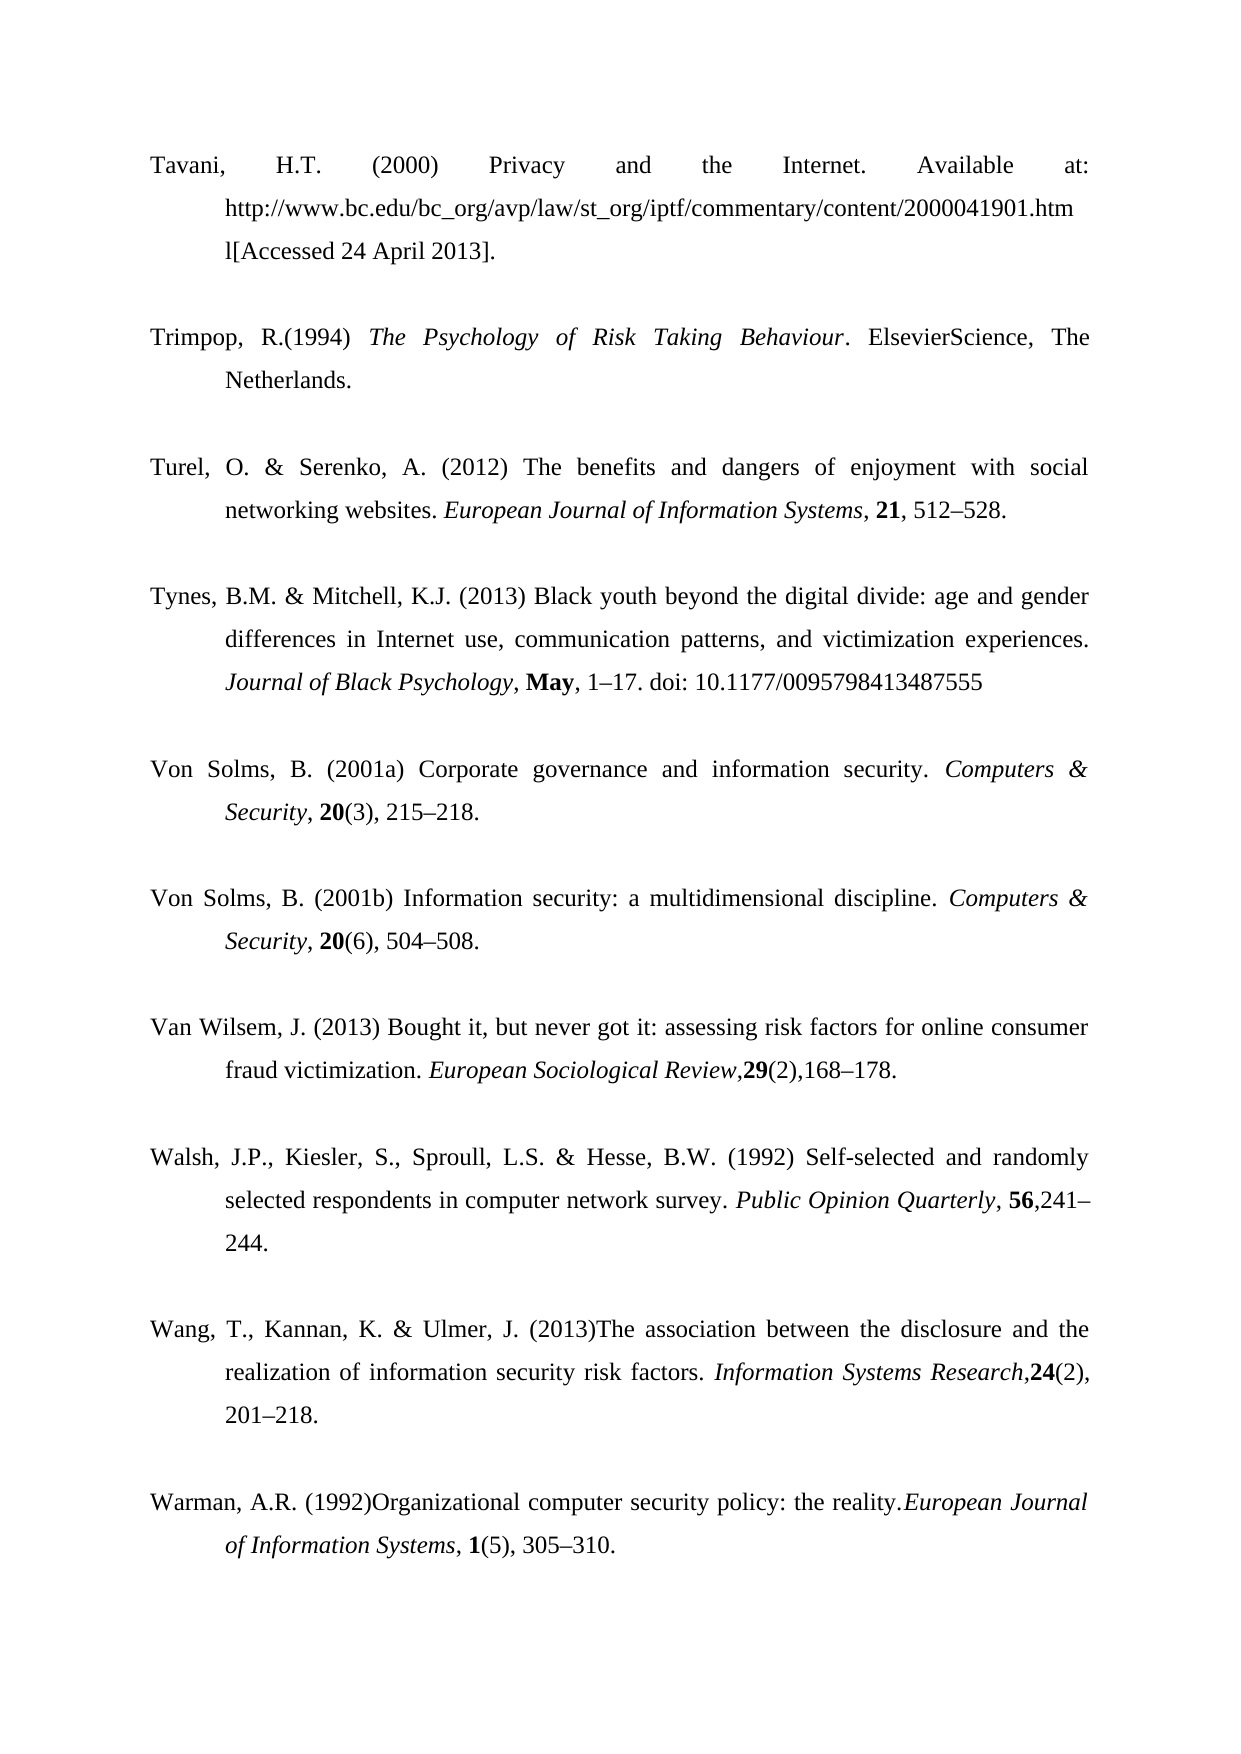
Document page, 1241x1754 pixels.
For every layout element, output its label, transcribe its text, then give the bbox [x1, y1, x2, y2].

text Tavani, H.T. (2000) Privacy and the Internet. Available at: http://www.bc.edu/bc_org/avp/law/st_org/iptf/commentary/content/2000041901.html[Accessed 24 April 2013]. [150, 150, 1090, 265]
text Turel, O. & Serenko, A. (2012) The benefits and dangers of enjoyment with social networking websites. European Journal of Information Systems, 21, 512–528. [150, 452, 1090, 524]
text Walsh, J.P., Kiesler, S., Sproull, L.S. & Hesse, B.W. (1992) Self-selected and randomly selected respondents in computer network survey. Public Opinion Quarterly, 56,241–244. [150, 1142, 1090, 1257]
text Von Solms, B. (2001b) Information security: a multidimensional discipline. Computers & Security, 20(6), 504–508. [150, 883, 1090, 955]
text Wang, T., Kannan, K. & Ulmer, J. (2013)The association between the disclosure and the realization of information security risk factors. Information Systems Research,24(2), 201–218. [150, 1314, 1090, 1429]
text Van Wilsem, J. (2013) Bought it, but never got it: assessing risk factors for online consumer fraud victimization. European Sociological Review,29(2),168–178. [150, 1012, 1090, 1084]
text Von Solms, B. (2001a) Corporate governance and information security. Computers & Security, 20(3), 215–218. [150, 754, 1090, 826]
text Warman, A.R. (1992)Organizational computer security policy: the reality.European Journal of Information Systems, 1(5), 305–310. [150, 1487, 1090, 1559]
text Tynes, B.M. & Mitchell, K.J. (2013) Black youth beyond the digital divide: age and gender differences in Internet use, communication patterns, and victimization experiences. Journal of Black Psychology, May, 1–17. doi: 10.1177/0095798413487555 [150, 581, 1090, 696]
text Trimpop, R.(1994) The Psychology of Risk Taking Behaviour. ElsevierScience, The Netherlands. [150, 322, 1090, 394]
